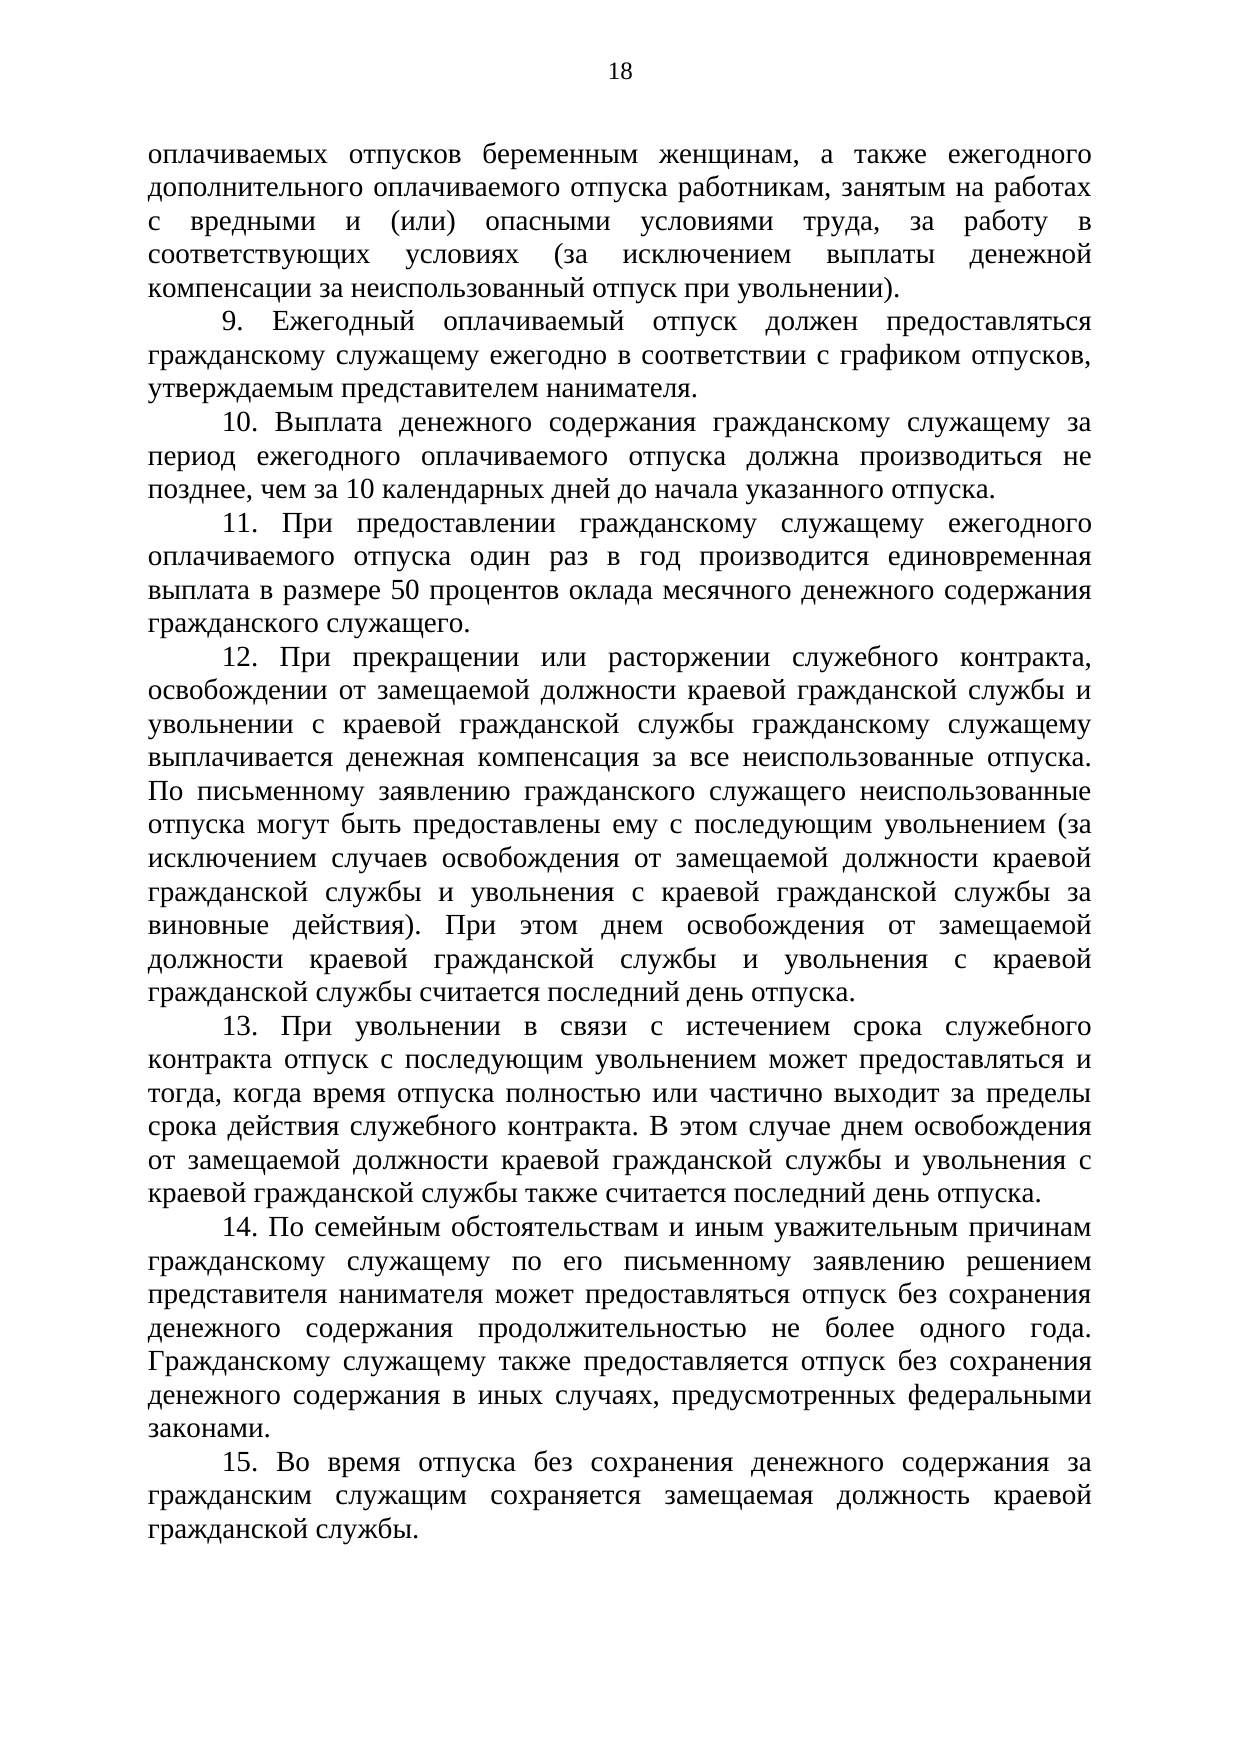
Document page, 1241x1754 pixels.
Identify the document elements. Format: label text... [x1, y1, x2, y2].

text 13. При увольнении в связи с истечением срока служебного контракта отпуск с последующим увольнением может предоставляться и тогда, когда время отпуска полностью или частично выходит за пределы срока действия служебного контракта. В этом случае днем освобождения от замещаемой должности краевой гражданской службы и увольнения с краевой гражданской службы также считается последний день отпуска. [148, 1008, 1092, 1209]
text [148, 136, 1092, 303]
text 15. Во время отпуска без сохранения денежного содержания за гражданским служащим сохраняется замещаемая должность краевой гражданской службы. [148, 1444, 1092, 1544]
text 10. Выплата денежного содержания гражданскому служащему за период ежегодного оплачиваемого отпуска должна производиться не позднее, чем за 10 календарных дней до начала указанного отпуска. [148, 404, 1092, 505]
text 12. При прекращении или расторжении служебного контракта, освобождении от замещаемой должности краевой гражданской службы и увольнении с краевой гражданской службы гражданскому служащему выплачивается денежная компенсация за все неиспользованные отпуска. По письменному заявлению гражданского служащего неиспользованные отпуска могут быть предоставлены ему с последующим увольнением (за исключением случаев освобождения от замещаемой должности краевой гражданской службы и увольнения с краевой гражданской службы за виновные действия). При этом днем освобождения от замещаемой должности краевой гражданской службы и увольнения с краевой гражданской службы считается последний день отпуска. [148, 639, 1092, 1008]
text 14. По семейным обстоятельствам и иным уважительным причинам гражданскому служащему по его письменному заявлению решением представителя нанимателя может предоставляться отпуск без сохранения денежного содержания продолжительностью не более одного года. Гражданскому служащему также предоставляется отпуск без сохранения денежного содержания в иных случаях, предусмотренных федеральными законами. [148, 1209, 1092, 1444]
text 11. При предоставлении гражданскому служащему ежегодного оплачиваемого отпуска один раз в год производится единовременная выплата в размере 50 процентов оклада месячного денежного содержания гражданского служащего. [148, 505, 1092, 639]
text 9. Ежегодный оплачиваемый отпуск должен предоставляться гражданскому служащему ежегодно в соответствии с графиком отпусков, утверждаемым представителем нанимателя. [148, 303, 1092, 404]
